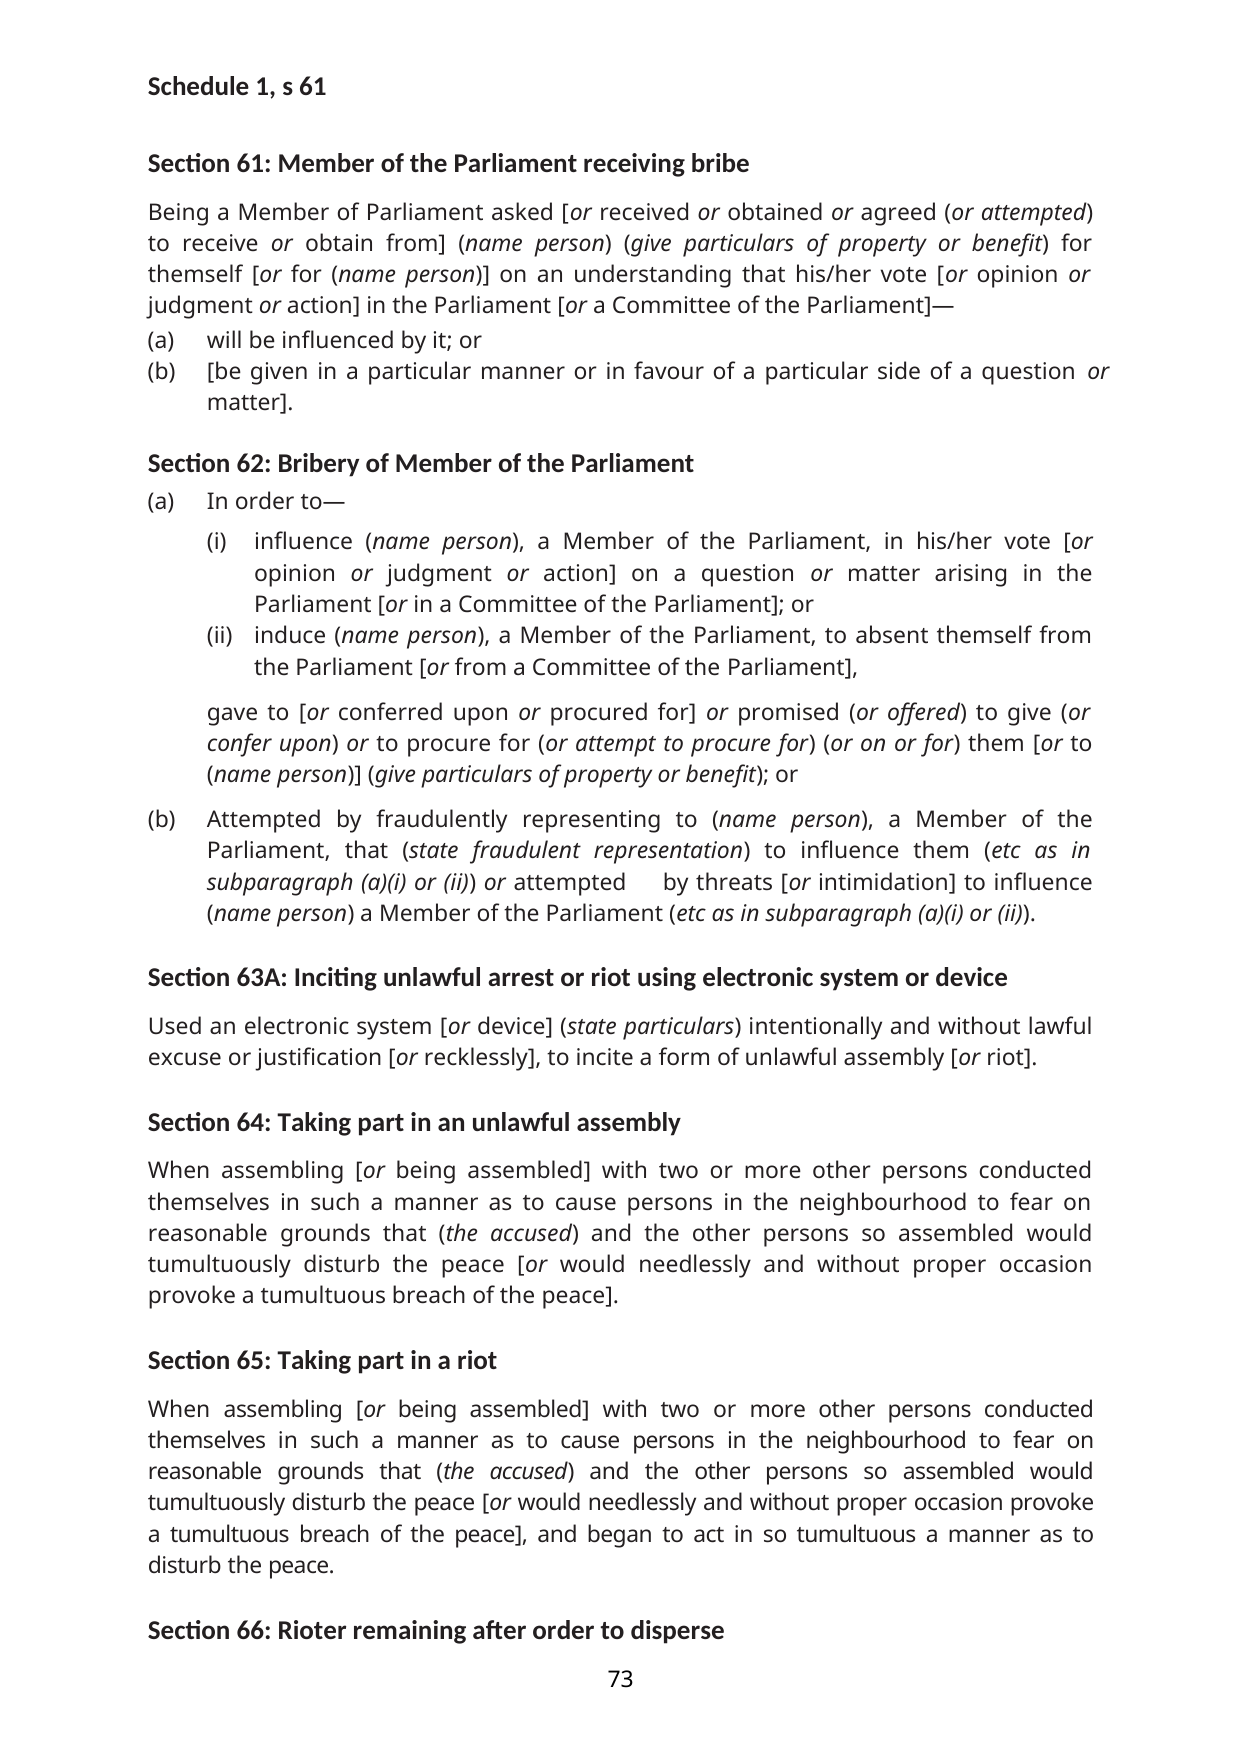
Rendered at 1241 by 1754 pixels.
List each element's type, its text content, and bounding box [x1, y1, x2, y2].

subtitle Section 64: Taking part in an unlawful assembly [148, 1105, 1109, 1138]
subtitle Section 66: Rioter remaining after order to disperse [148, 1613, 1109, 1646]
text Section 61: Member of the Parliament receiving bribe [148, 146, 1109, 179]
list will be influenced by it; or [147, 324, 1109, 355]
text When assembling [or being assembled] with two or more other persons conducted themselves in such a manner as to cause persons in the neighbourhood to fear on reasonable grounds that (the accused) and the other persons so assembled would tumultuously disturb the peace [or would needlessly and without proper occasion provoke a tumultuous breach of the peace]. [148, 1154, 1093, 1311]
text gave to [or conferred upon or procured for] or promised (or offered) to give (or confer upon) or to procure for (or attempt to procure for) (or on or for) them [or to (name person)] (give particulars of property or benefit); or [207, 695, 1093, 789]
subtitle Schedule 1, s 61 [148, 69, 1109, 102]
text Being a Member of Parliament asked [or received or obtained or agreed (or attempted) to receive or obtain from] (name person) (give particulars of property or benefit) for themself [or for (name person)] on an understanding that his/her vote [or opinion or judgment or action] in the Parliament [or a Committee of the Parliament]— [148, 195, 1093, 320]
subtitle Section 65: Taking part in a riot [148, 1343, 1109, 1376]
list [be given in a particular manner or in favour of a particular side of a question or matter]. [147, 355, 1109, 417]
subtitle Section 63A: Inciting unlawful arrest or riot using electronic system or device [148, 961, 1109, 994]
list influence (name person), a Member of the Parliament, in his/her vote [or opinion or judgment or action] on a question or matter arising in the Parliament [or in a Committee of the Parliament]; or [207, 525, 1093, 619]
subtitle Section 62: Bribery of Member of the Parliament [148, 446, 1109, 479]
text When assembling [or being assembled] with two or more other persons conducted themselves in such a manner as to cause persons in the neighbourhood to fear on reasonable grounds that (the accused) and the other persons so assembled would tumultuously disturb the peace [or would needlessly and without proper occasion provoke a tumultuous breach of the peace], and began to act in so tumultuous a manner as to disturb the peace. [148, 1393, 1094, 1580]
text Used an electronic system [or device] (state particulars) intentionally and without lawful excuse or justification [or recklessly], to incite a form of unlawful assembly [or riot]. [148, 1010, 1093, 1072]
list induce (name person), a Member of the Parliament, to absent themself from the Parliament [or from a Committee of the Parliament], [207, 619, 1093, 682]
list In order to— [147, 485, 1109, 516]
list Attempted by fraudulently representing to (name person), a Member of the Parliament, that (state fraudulent representation) to influence them (etc as in subparagraph (a)(i) or (ii)) or attempted by threats [or intimidation] to influence (name person) a Member of the Parliament (etc as in subparagraph (a)(i) or (ii)). [148, 803, 1093, 928]
